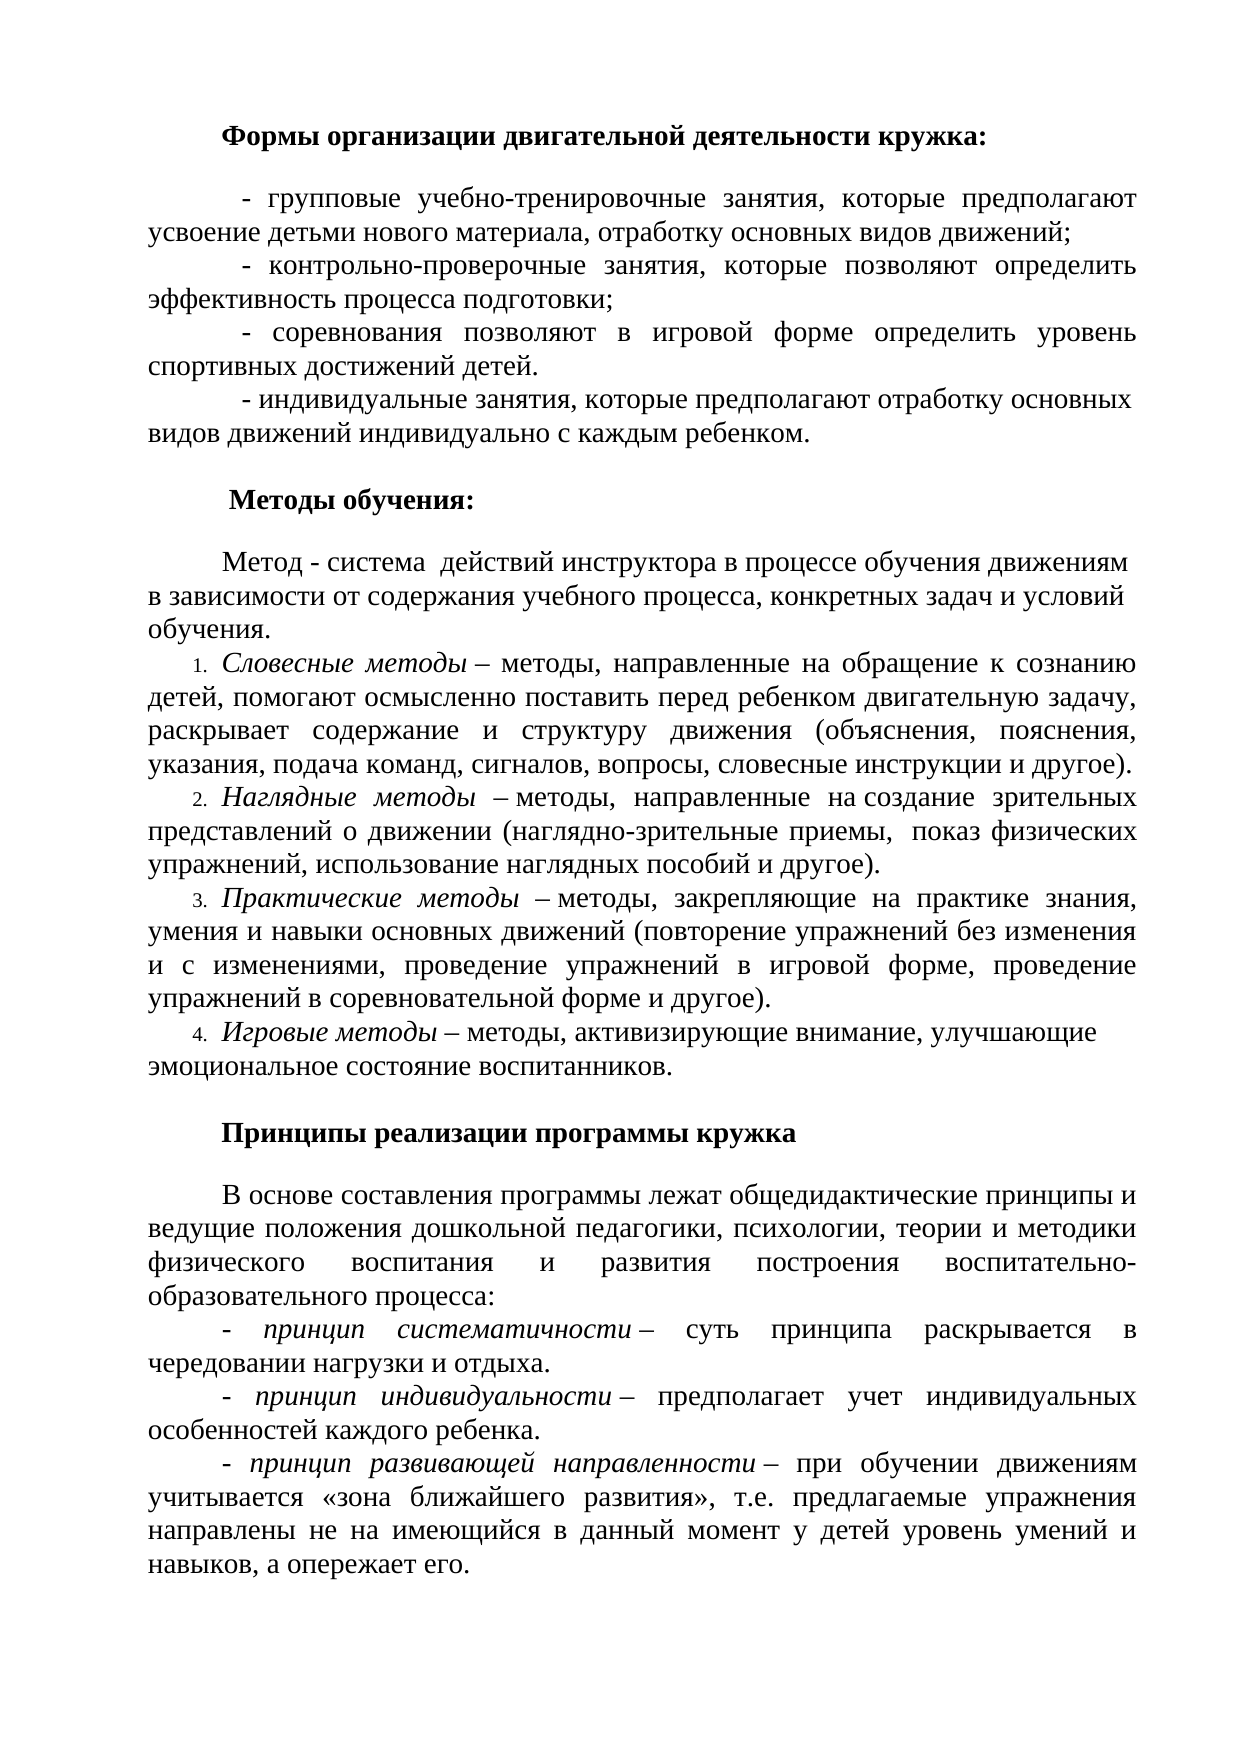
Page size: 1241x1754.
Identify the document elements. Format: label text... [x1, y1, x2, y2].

text - контрольно-проверочные занятия, которые позволяют определить эффективность процесса подготовки; [148, 247, 1137, 314]
text - соревнования позволяют в игровой форме определить уровень спортивных достижений детей. [148, 314, 1137, 382]
text - принцип развивающей направленности – при обучении движениям учитывается «зона ближайшего развития», т.е. предлагаемые упражнения направлены не на имеющийся в данный момент у детей уровень умений и навыков, а опережает его. [148, 1445, 1137, 1579]
list Практические методы – методы, закрепляющие на практике знания, умения и навыки основных движений (повторение упражнений без изменения и с изменениями, проведение упражнений в игровой форме, проведение упражнений в соревновательной форме и другое). [148, 880, 1137, 1014]
text - индивидуальные занятия, которые предполагают отработку основных видов движений индивидуально с каждым ребенком. [148, 382, 1137, 449]
text Формы организации двигательной деятельности кружка: [221, 118, 1152, 152]
text Метод - система действий инструктора в процессе обучения движениям в зависимости от содержания учебного процесса, конкретных задач и условий обучения. [148, 544, 1137, 645]
text - групповые учебно-тренировочные занятия, которые предполагают усвоение детьми нового материала, отработку основных видов движений; [148, 180, 1137, 247]
text В основе составления программы лежат общедидактические принципы и ведущие положения дошкольной педагогики, психологии, теории и методики физического воспитания и развития построения воспитательно-образовательного процесса: [148, 1177, 1137, 1311]
text Методы обучения: [221, 482, 1152, 516]
text - принцип индивидуальности – предполагает учет индивидуальных особенностей каждого ребенка. [148, 1378, 1137, 1445]
list Наглядные методы – методы, направленные на создание зрительных представлений о движении (наглядно-зрительные приемы, показ физических упражнений, использование наглядных пособий и другое). [148, 779, 1137, 880]
text - принцип систематичности – суть принципа раскрывается в чередовании нагрузки и отдыха. [148, 1311, 1137, 1378]
text Принципы реализации программы кружка [221, 1115, 1152, 1148]
list Словесные методы – методы, направленные на обращение к сознанию детей, помогают осмысленно поставить перед ребенком двигательную задачу, раскрывает содержание и структуру движения (объяснения, пояснения, указания, подача команд, сигналов, вопросы, словесные инструкции и другое). [148, 645, 1137, 779]
list Игровые методы – методы, активизирующие внимание, улучшающие эмоциональное состояние воспитанников. [148, 1014, 1137, 1081]
